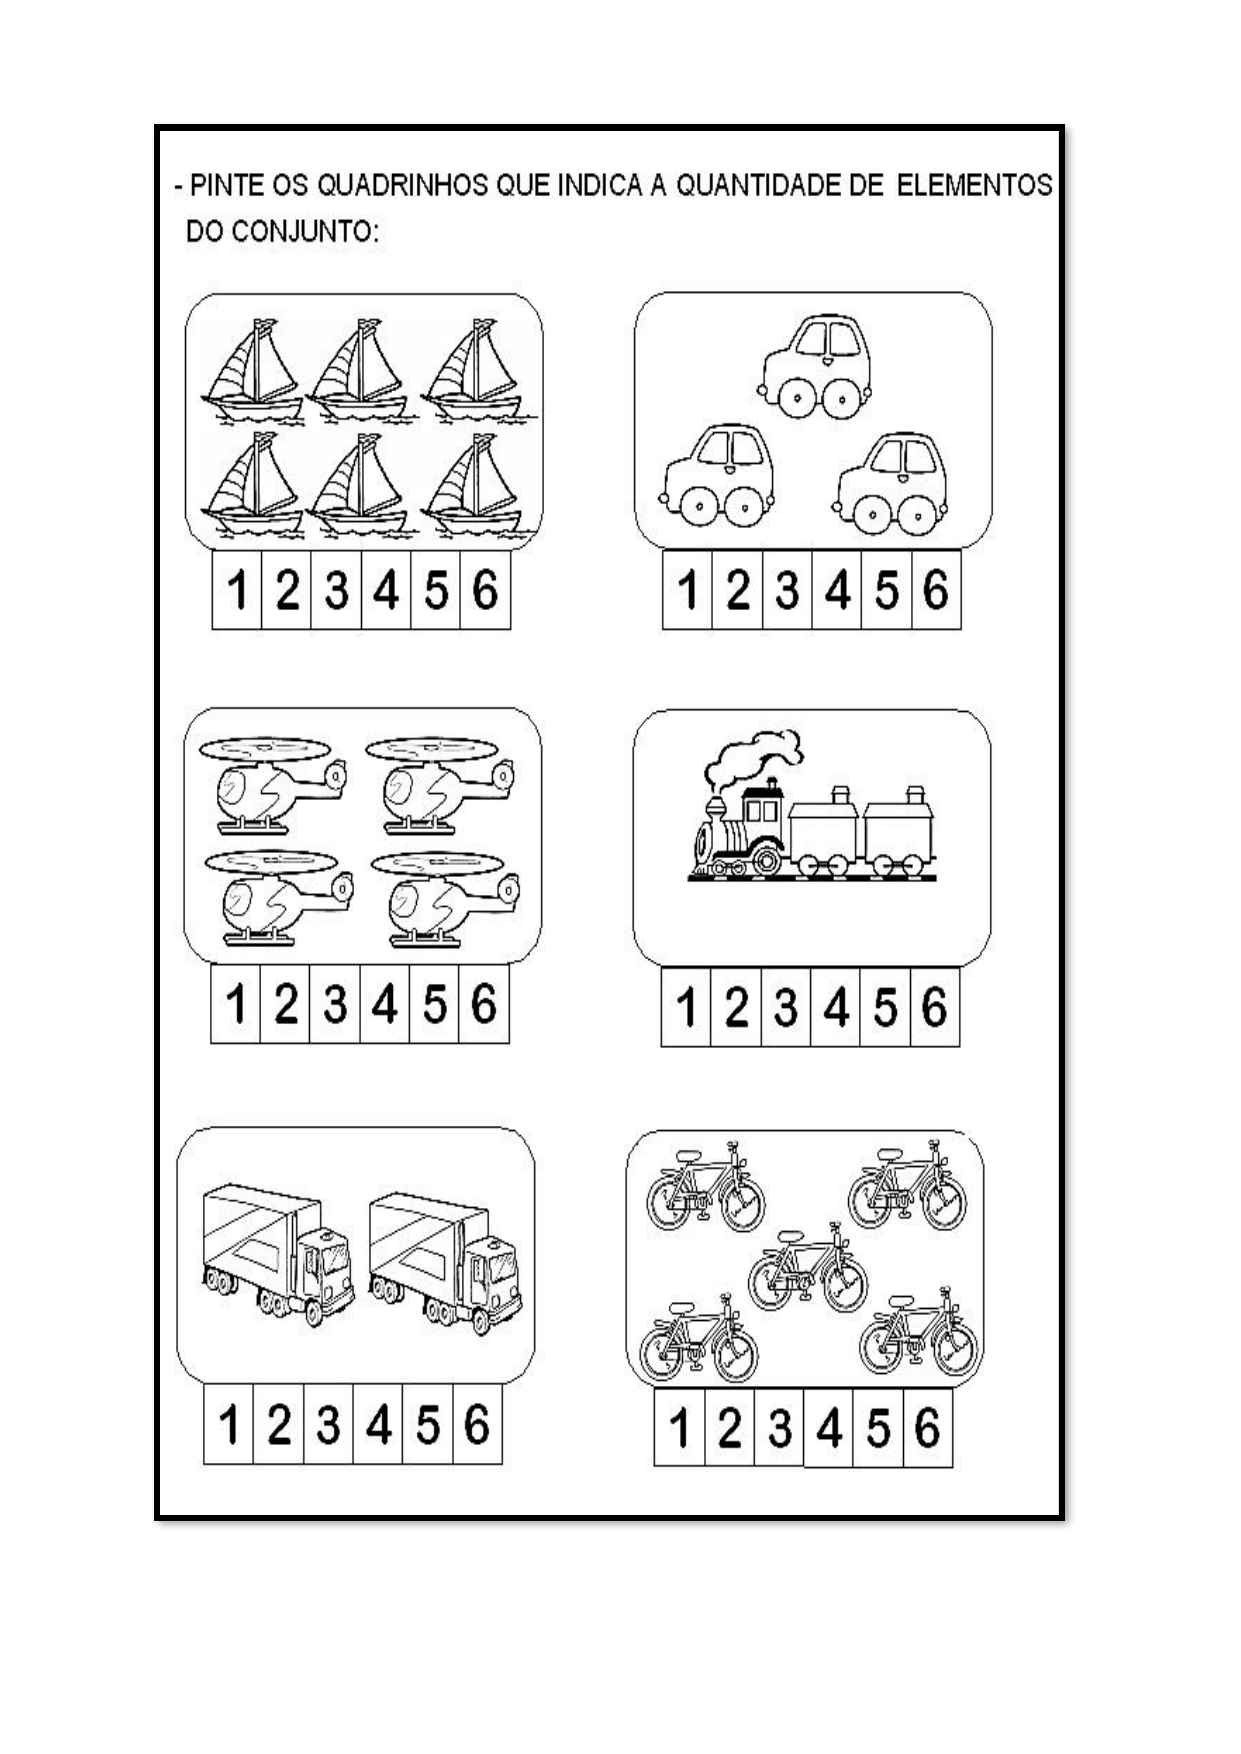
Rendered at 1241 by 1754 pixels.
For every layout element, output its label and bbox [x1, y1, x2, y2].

picture [160, 131, 1059, 1515]
